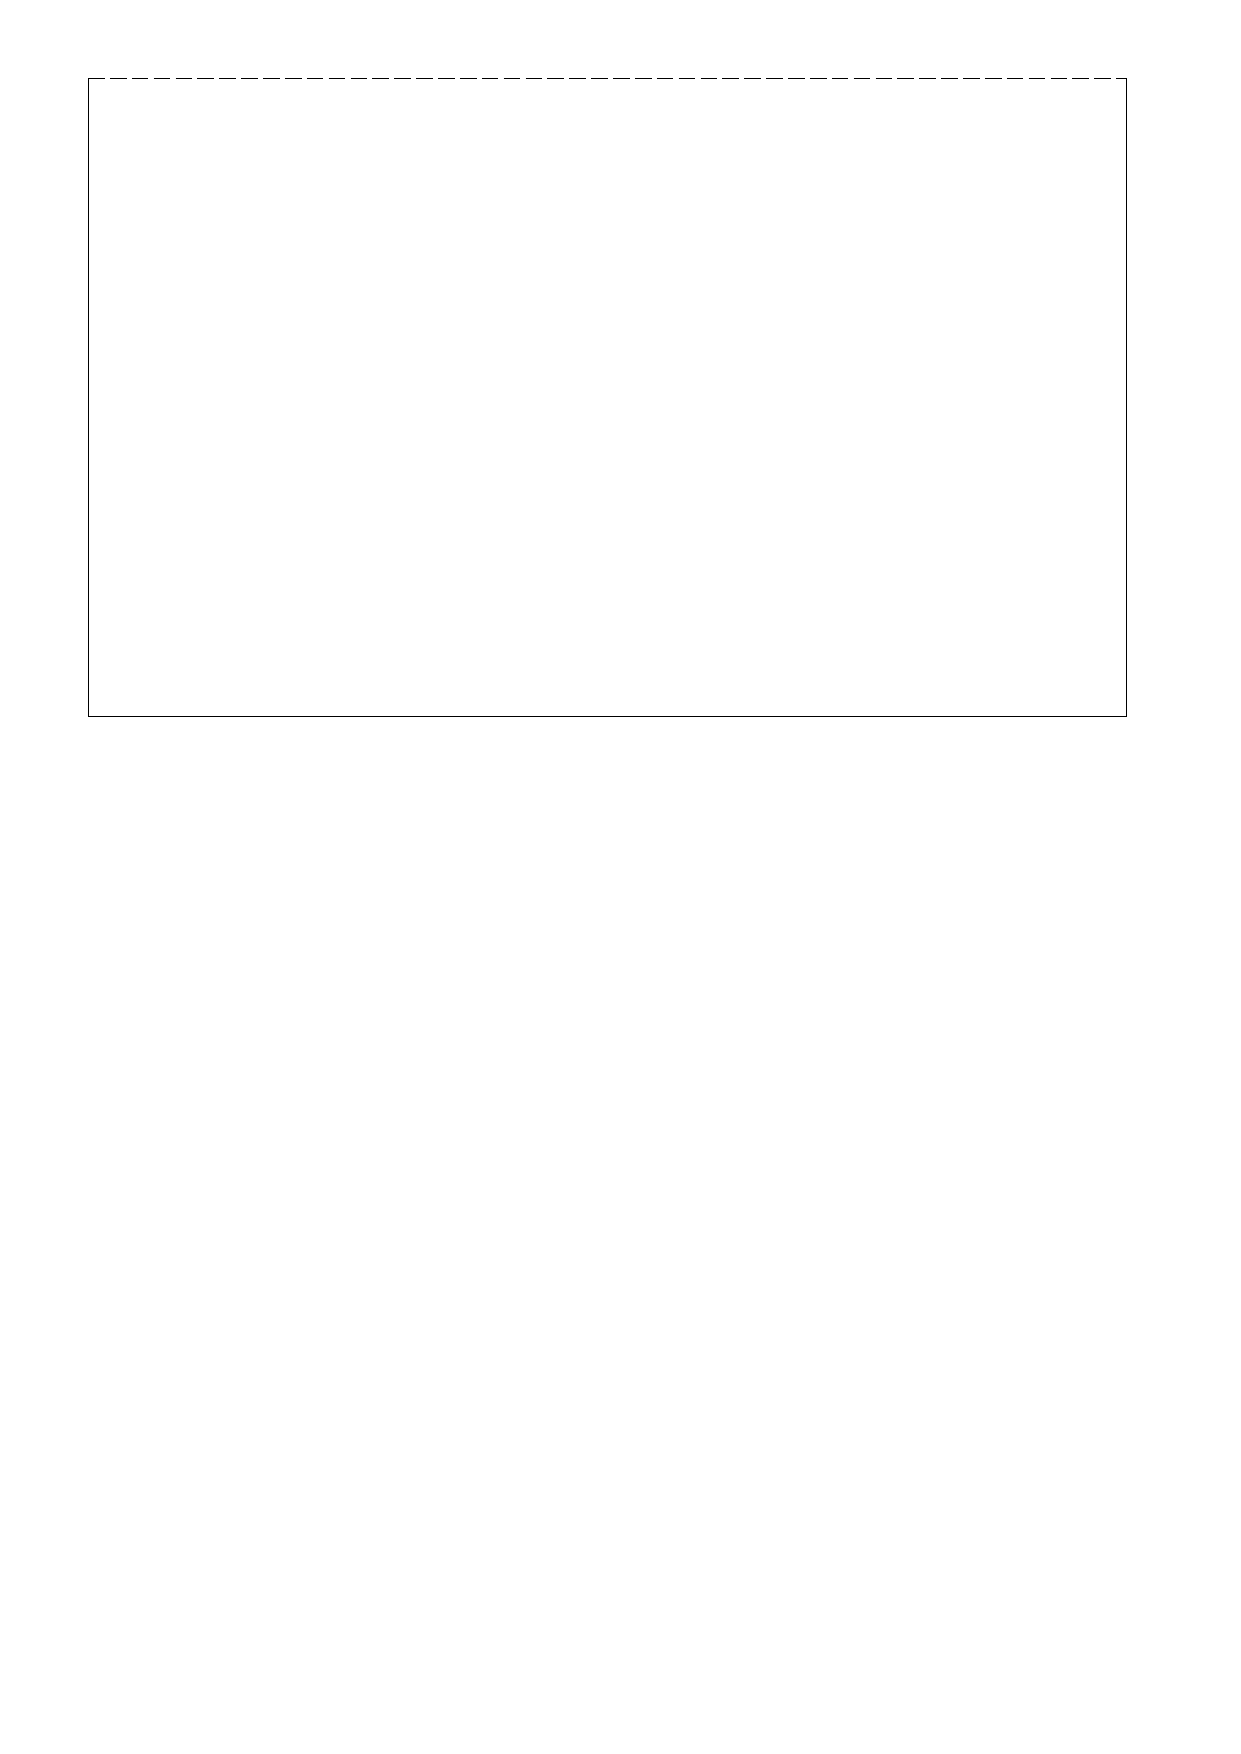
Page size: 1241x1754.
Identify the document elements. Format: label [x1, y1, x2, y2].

table_cell [89, 78, 1126, 716]
